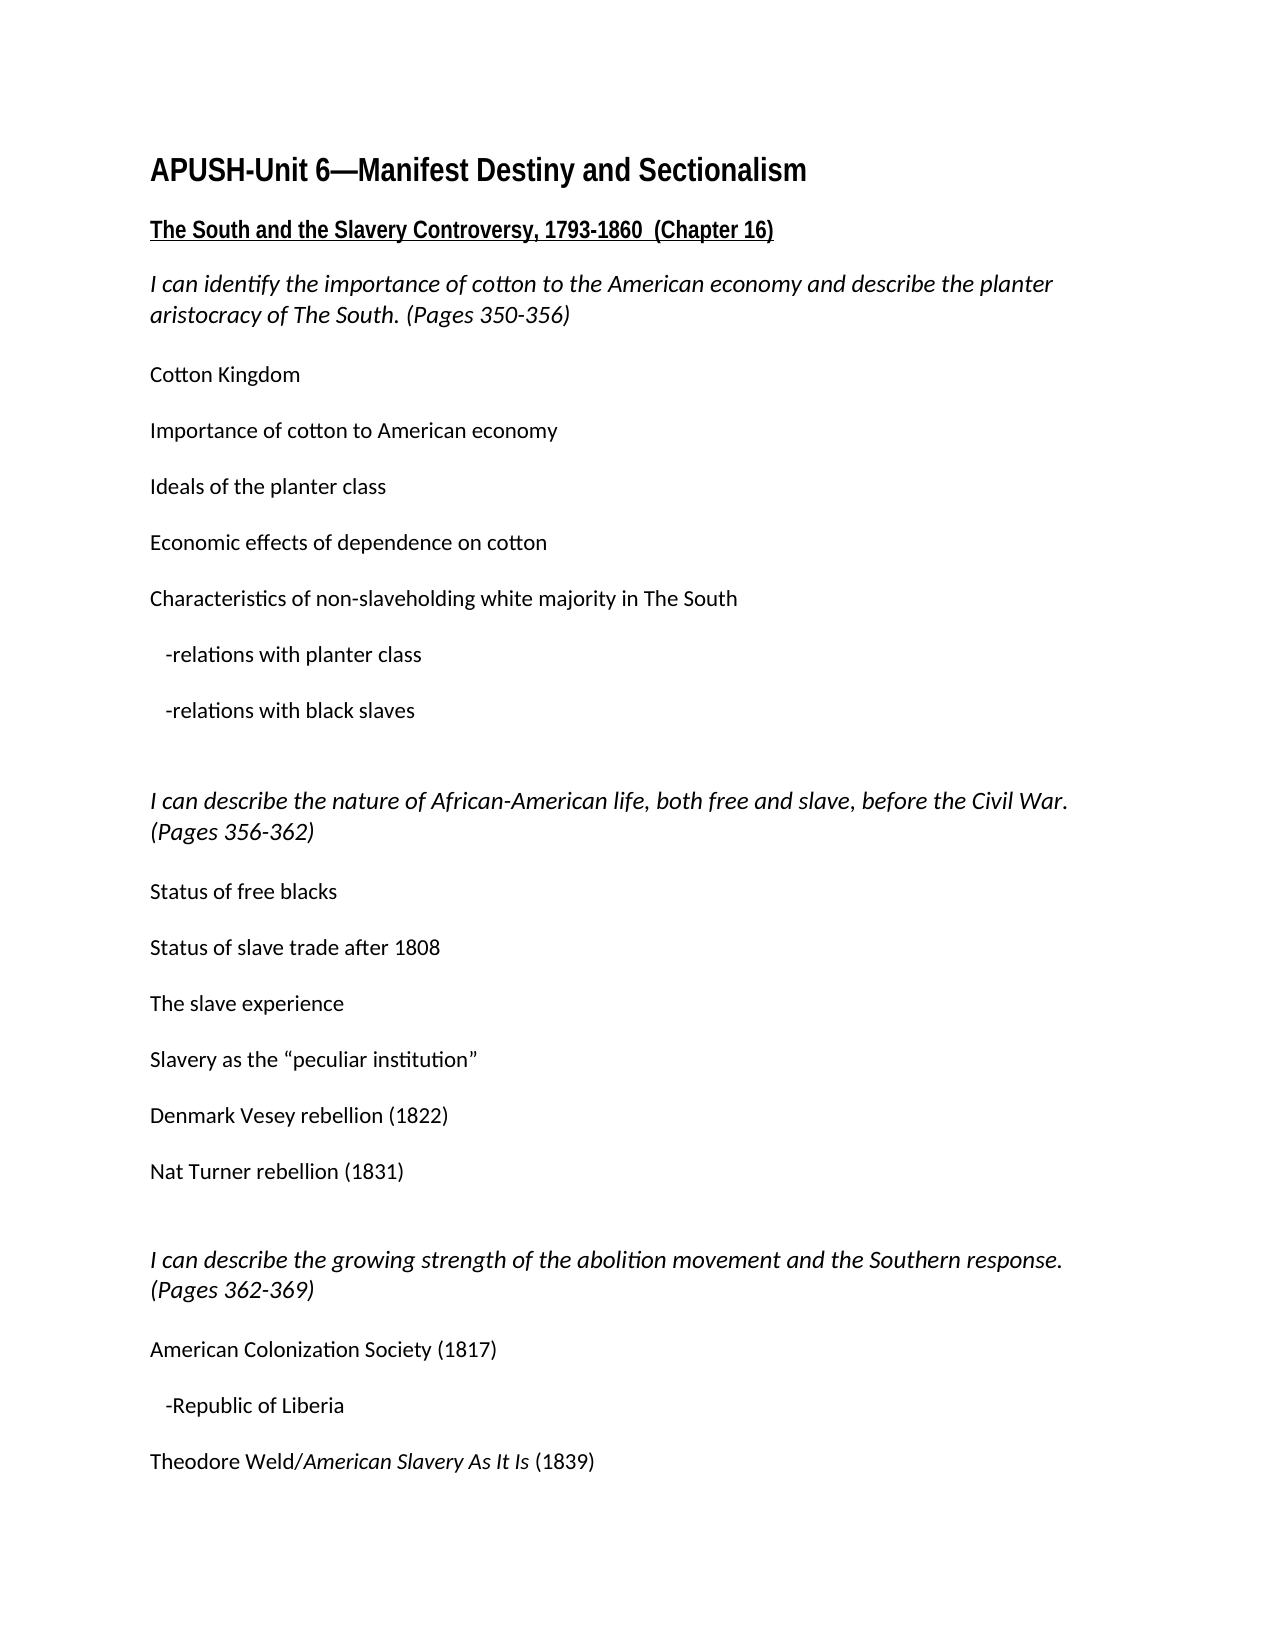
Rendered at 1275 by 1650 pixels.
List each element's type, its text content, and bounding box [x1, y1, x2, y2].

list Status of free blacks [150, 877, 1125, 905]
text The South and the Slavery Controversy, 1793-1860 (Chapter 16) [150, 215, 1125, 243]
list I can describe the growing strength of the abolition movement and the Southern response. (Pages 362-369) [150, 1244, 1125, 1305]
list Importance of cotton to American economy [150, 416, 1125, 444]
list Slavery as the “peculiar institution” [150, 1045, 1125, 1073]
list I can describe the nature of African-American life, both free and slave, before the Civil War. (Pages 356-362) [150, 785, 1125, 846]
list Status of slave trade after 1808 [150, 933, 1125, 961]
list Denmark Vesey rebellion (1822) [150, 1101, 1125, 1129]
list Ideals of the planter class [150, 472, 1125, 500]
list The slave experience [150, 989, 1125, 1017]
list Cotton Kingdom [150, 360, 1125, 388]
list I can identify the importance of cotton to the American economy and describe the planter aristocracy of The South. (Pages 350-356) [150, 268, 1125, 329]
list Theodore Weld/American Slavery As It Is (1839) [150, 1447, 1125, 1475]
list Characteristics of non-slaveholding white majority in The South [150, 584, 1125, 612]
list Nat Turner rebellion (1831) [150, 1157, 1125, 1185]
list -relations with black slaves [150, 696, 1125, 724]
list -Republic of Liberia [150, 1391, 1125, 1419]
text APUSH-Unit 6—Manifest Destiny and Sectionalism [150, 150, 1125, 188]
list Economic effects of dependence on cotton [150, 528, 1125, 556]
list -relations with planter class [150, 640, 1125, 668]
list American Colonization Society (1817) [150, 1335, 1125, 1363]
